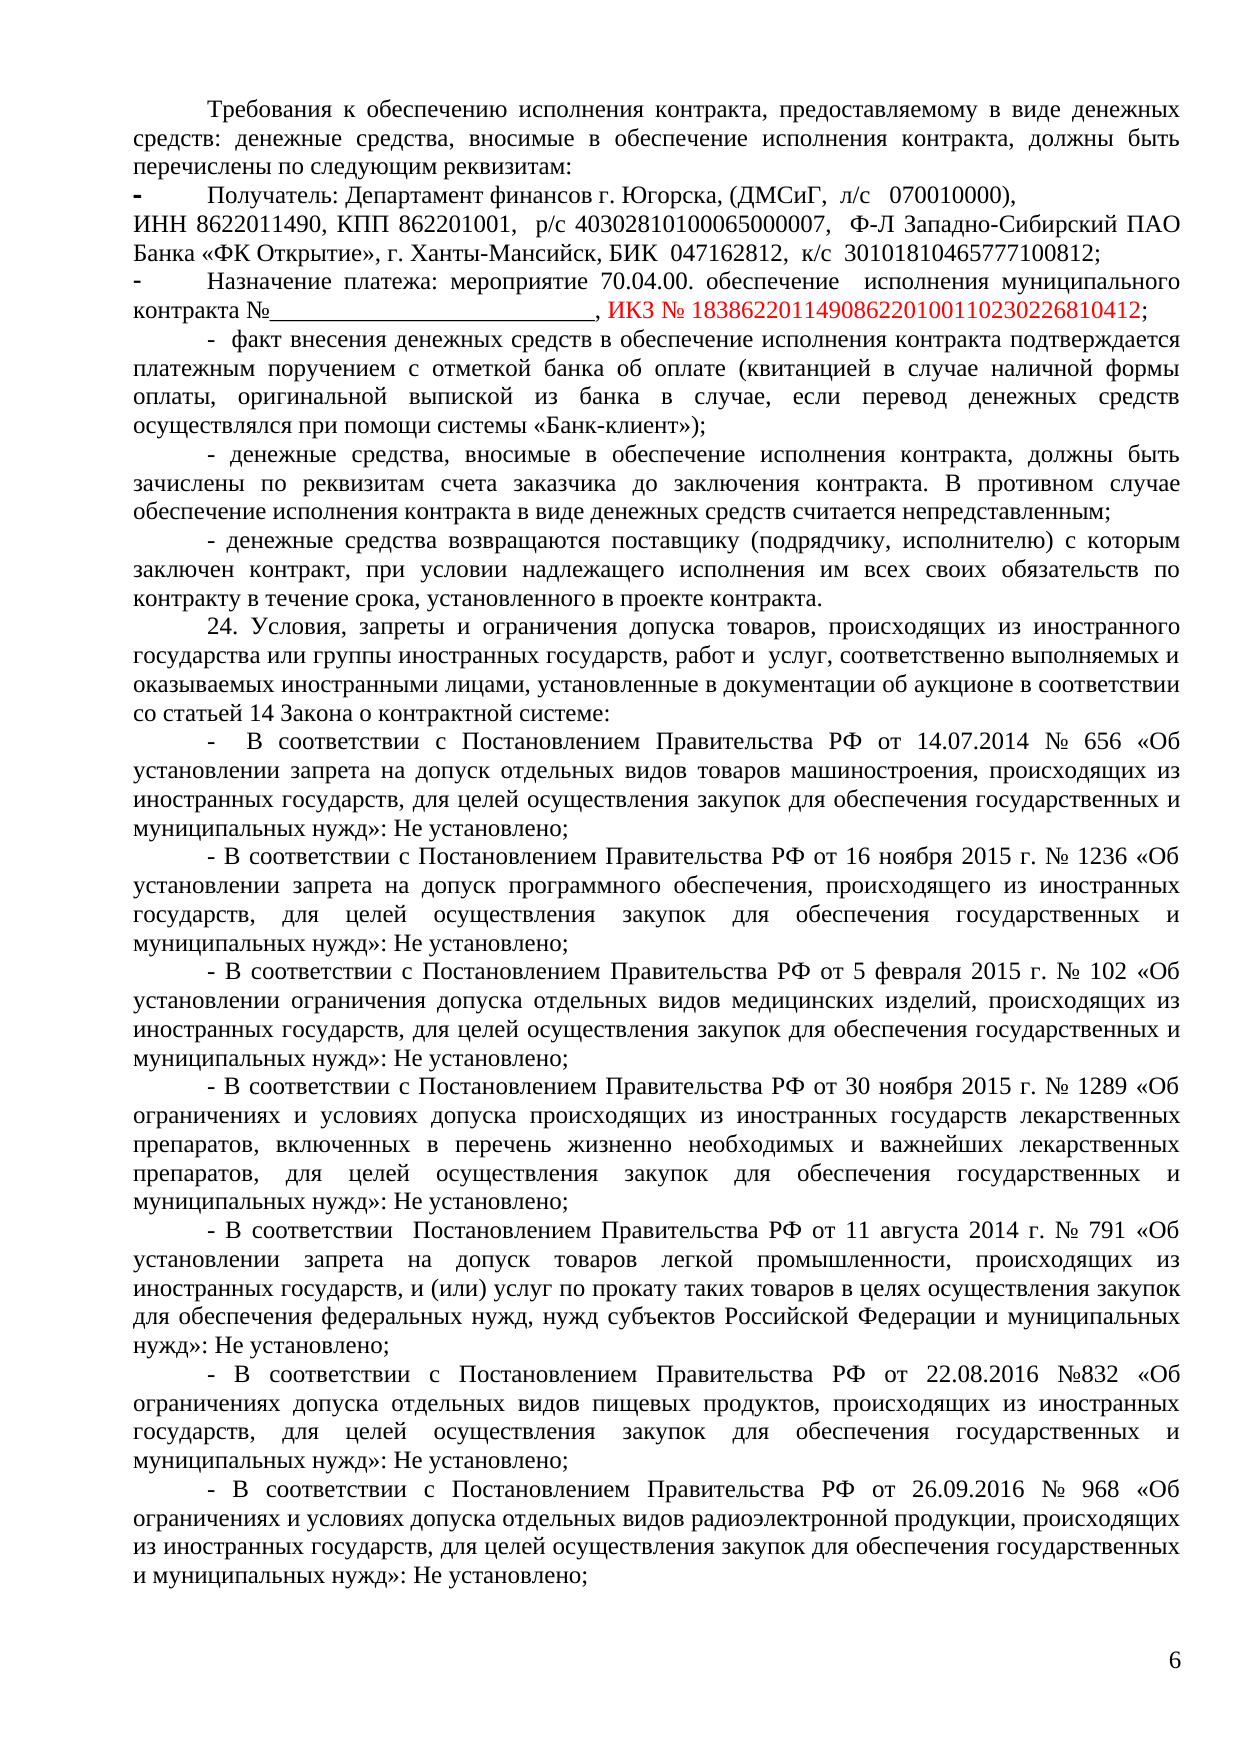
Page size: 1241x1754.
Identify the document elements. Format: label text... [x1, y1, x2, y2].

text - В соответствии Постановлением Правительства РФ от 11 августа 2014 г. № 791 «Об установлении запрета на допуск товаров легкой промышленности, происходящих из иностранных государств, и (или) услуг по прокату таких товаров в целях осуществления закупок для обеспечения федеральных нужд, нужд субъектов Российской Федерации и муниципальных нужд»: Не установлено; [133, 1215, 1181, 1359]
text 24. Условия, запреты и ограничения допуска товаров, происходящих из иностранного государства или группы иностранных государств, работ и услуг, соответственно выполняемых и оказываемых иностранными лицами, установленные в документации об аукционе в соответствии со статьей 14 Закона о контрактной системе: [133, 611, 1181, 726]
text - факт внесения денежных средств в обеспечение исполнения контракта подтверждается платежным поручением с отметкой банка об оплате (квитанцией в случае наличной формы оплаты, оригинальной выпиской из банка в случае, если перевод денежных средств осуществлялся при помощи системы «Банк-клиент»); [133, 324, 1181, 439]
text - В соответствии с Постановлением Правительства РФ от 5 февраля 2015 г. № 102 «Об установлении ограничения допуска отдельных видов медицинских изделий, происходящих из иностранных государств, для целей осуществления закупок для обеспечения государственных и муниципальных нужд»: Не установлено; [133, 956, 1181, 1071]
text - В соответствии с Постановлением Правительства РФ от 22.08.2016 №832 «Об ограничениях допуска отдельных видов пищевых продуктов, происходящих из иностранных государств, для целей осуществления закупок для обеспечения государственных и муниципальных нужд»: Не установлено; [133, 1359, 1181, 1474]
text - В соответствии с Постановлением Правительства РФ от 26.09.2016 № 968 «Об ограничениях и условиях допуска отдельных видов радиоэлектронной продукции, происходящих из иностранных государств, для целей осуществления закупок для обеспечения государственных и муниципальных нужд»: Не установлено; [133, 1474, 1181, 1589]
text - денежные средства возвращаются поставщику (подрядчику, исполнителю) с которым заключен контракт, при условии надлежащего исполнения им всех своих обязательств по контракту в течение срока, установленного в проекте контракта. [133, 525, 1181, 611]
text - В соответствии с Постановлением Правительства РФ от 14.07.2014 № 656 «Об установлении запрета на допуск отдельных видов товаров машиностроения, происходящих из иностранных государств, для целей осуществления закупок для обеспечения государственных и муниципальных нужд»: Не установлено; [133, 726, 1181, 841]
text Требования к обеспечению исполнения контракта, предоставляемому в виде денежных средств: денежные средства, вносимые в обеспечение исполнения контракта, должны быть перечислены по следующим реквизитам: [133, 94, 1181, 180]
text - В соответствии с Постановлением Правительства РФ от 16 ноября 2015 г. № 1236 «Об установлении запрета на допуск программного обеспечения, происходящего из иностранных государств, для целей осуществления закупок для обеспечения государственных и муниципальных нужд»: Не установлено; [133, 841, 1181, 956]
list Назначение платежа: мероприятие 70.04.00. обеспечение исполнения муниципального контракта №__________________________, ИКЗ № 183862201149086220100110230226810412; [133, 266, 1181, 324]
text - денежные средства, вносимые в обеспечение исполнения контракта, должны быть зачислены по реквизитам счета заказчика до заключения контракта. В противном случае обеспечение исполнения контракта в виде денежных средств считается непредставленным; [133, 439, 1181, 525]
text - В соответствии с Постановлением Правительства РФ от 30 ноября 2015 г. № 1289 «Об ограничениях и условиях допуска происходящих из иностранных государств лекарственных препаратов, включенных в перечень жизненно необходимых и важнейших лекарственных препаратов, для целей осуществления закупок для обеспечения государственных и муниципальных нужд»: Не установлено; [133, 1071, 1181, 1215]
list Получатель: Департамент финансов г. Югорска, (ДМСиГ, л/с 070010000), [133, 180, 1181, 209]
text ИНН 8622011490, КПП 862201001, р/с 40302810100065000007, Ф-Л Западно-Сибирский ПАО Банка «ФК Открытие», г. Ханты-Мансийск, БИК 047162812, к/с 30101810465777100812; [133, 209, 1181, 266]
